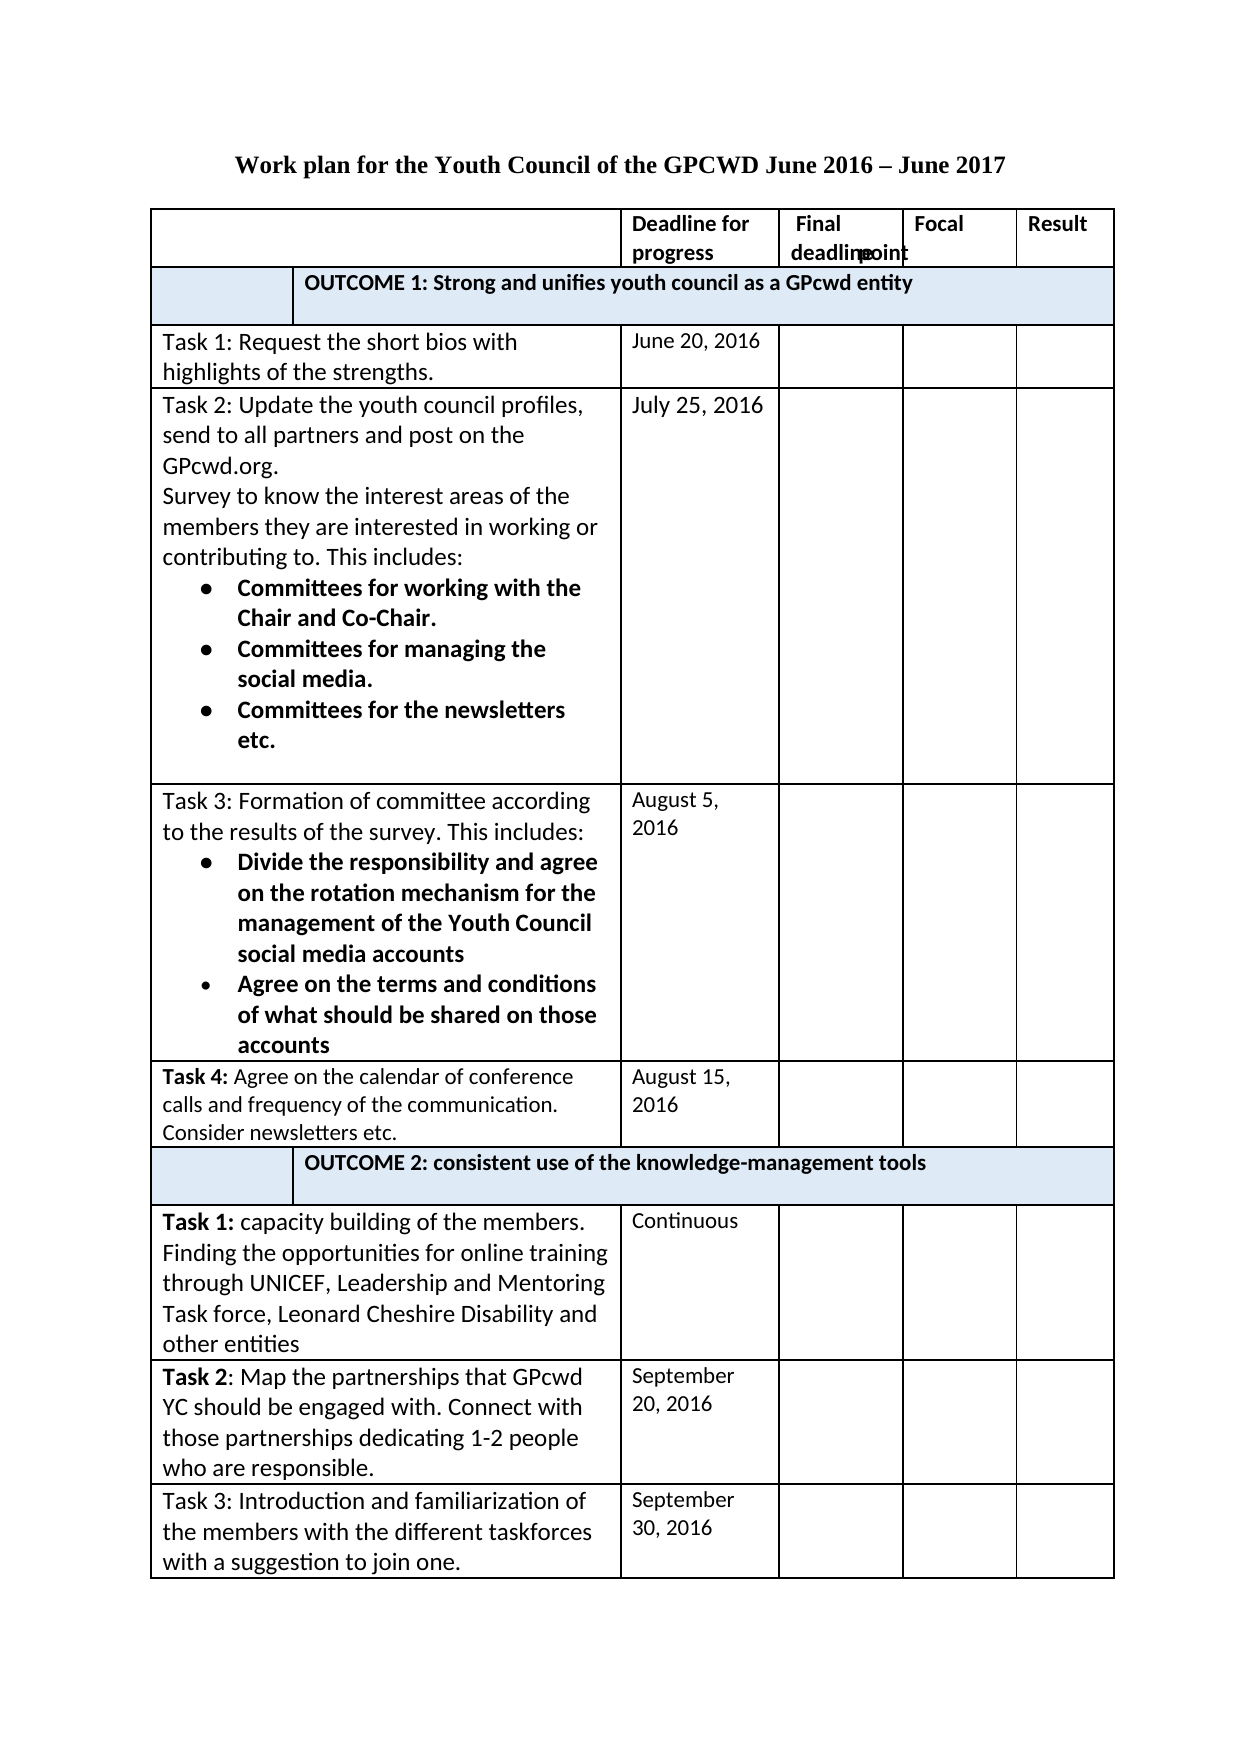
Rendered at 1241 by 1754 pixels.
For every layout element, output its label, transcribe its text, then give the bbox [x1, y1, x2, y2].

table_cell [780, 1485, 902, 1577]
table_cell [780, 1062, 902, 1146]
table_cell Task 1: Request the short bios with highlights of the strengths. [152, 326, 620, 387]
table_cell [904, 1062, 1016, 1146]
table_cell [1017, 1062, 1113, 1146]
table_cell August 5, 2016 [622, 785, 778, 1060]
table_cell [904, 326, 1016, 387]
table_cell Task 3: Formation of committee according to the results of the survey. This includes: Divide the responsibility and agree on the rotation mechanism for the management of the Youth Council social media accounts Agree on the terms and conditions of what should be shared on those accounts [152, 785, 620, 1060]
table_cell Task 1: capacity building of the members. Finding the opportunities for online training through UNICEF, Leadership and Mentoring Task force, Leonard Cheshire Disability and other entities [152, 1206, 620, 1359]
table_header Deadline for progress [622, 210, 778, 266]
table_cell June 20, 2016 [622, 326, 778, 387]
table_cell [904, 389, 1016, 783]
table_cell Task 4: Agree on the calendar of conference calls and frequency of the communication. Consider newsletters etc. [152, 1062, 620, 1146]
table_cell [1017, 389, 1113, 783]
table_cell [780, 389, 902, 783]
table_cell August 15, 2016 [622, 1062, 778, 1146]
table_cell September 30, 2016 [622, 1485, 778, 1577]
table_cell [1017, 1485, 1113, 1577]
table_cell Task 2: Map the partnerships that GPcwd YC should be engaged with. Connect with those partnerships dedicating 1-2 people who are responsible. [152, 1361, 620, 1483]
table_cell [1017, 785, 1113, 1060]
table_header Focal point [904, 210, 1016, 266]
table_cell July 25, 2016 [622, 389, 778, 783]
table_cell [1017, 1206, 1113, 1359]
table_cell OUTCOME 2: consistent use of the knowledge-management tools [294, 1148, 1113, 1204]
table_cell Continuous [622, 1206, 778, 1359]
table_cell [904, 1485, 1016, 1577]
table_cell [904, 1361, 1016, 1483]
table_cell [1017, 326, 1113, 387]
table_cell [780, 326, 902, 387]
text Work plan for the Youth Council of the GPCWD June 2016 – June 2017 [150, 150, 1090, 179]
table_cell [780, 1206, 902, 1359]
table_cell September 20, 2016 [622, 1361, 778, 1483]
table_header Result [1017, 210, 1113, 266]
table_cell Task 2: Update the youth council profiles, send to all partners and post on the GPcwd.org. Survey to know the interest areas of the members they are interested in working or contributing to. This includes: Committees for working with the Chair and Co-Chair. Committees for managing the social media. Committees for the newsletters etc. [152, 389, 620, 783]
table_cell [780, 1361, 902, 1483]
table_header [152, 210, 620, 266]
table_header Final deadline [780, 210, 902, 266]
table_cell [780, 785, 902, 1060]
table_cell [904, 785, 1016, 1060]
table_cell [152, 1148, 292, 1204]
table_cell [152, 268, 292, 324]
table_cell [904, 1206, 1016, 1359]
table_cell OUTCOME 1: Strong and unifies youth council as a GPcwd entity [294, 268, 1113, 324]
table_cell Task 3: Introduction and familiarization of the members with the different taskforces with a suggestion to join one. [152, 1485, 620, 1577]
table_cell [1017, 1361, 1113, 1483]
